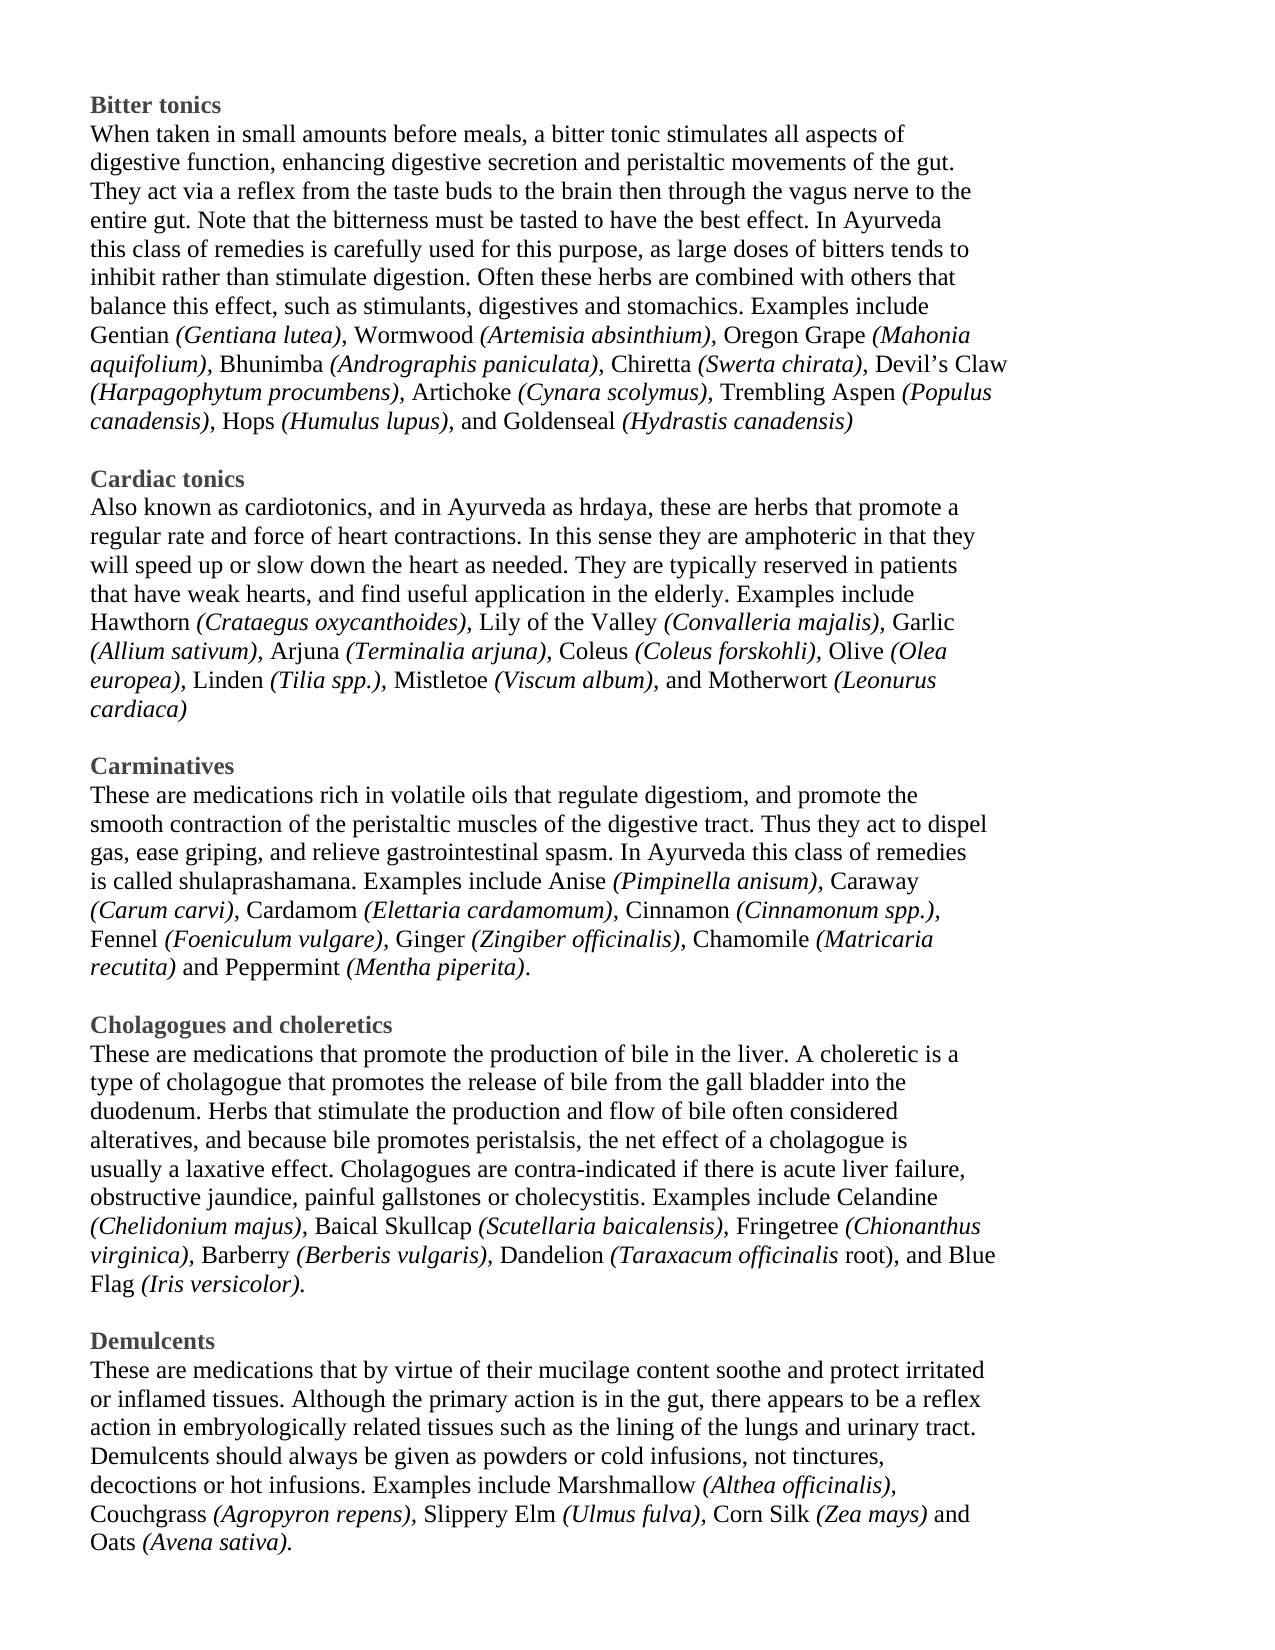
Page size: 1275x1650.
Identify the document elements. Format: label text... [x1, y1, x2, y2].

text These are medications that by virtue of their mucilage content soothe and protect irritated [90, 1355, 1185, 1384]
text Fennel (Foeniculum vulgare), Ginger (Zingiber officinalis), Chamomile (Matricaria [90, 924, 1185, 952]
text type of cholagogue that promotes the release of bile from the gall bladder into the [90, 1067, 1185, 1096]
text These are medications rich in volatile oils that regulate digestiom, and promote the [90, 780, 1185, 809]
text cardiaca) [90, 694, 1185, 722]
text gas, ease griping, and relieve gastrointestinal spasm. In Ayurveda this class of remedies [90, 837, 1185, 866]
text Cardiac tonics [90, 464, 1185, 492]
text europea), Linden (Tilia spp.), Mistletoe (Viscum album), and Motherwort (Leonurus [90, 665, 1185, 694]
text Bitter tonics [90, 90, 1185, 119]
text action in embryologically related tissues such as the lining of the lungs and urinary tract. [90, 1412, 1185, 1441]
text decoctions or hot infusions. Examples include Marshmallow (Althea officinalis), [90, 1470, 1185, 1499]
text recutita) and Peppermint (Mentha piperita). [90, 952, 1185, 981]
text will speed up or slow down the heart as needed. They are typically reserved in patients [90, 550, 1185, 579]
text Hawthorn (Crataegus oxycanthoides), Lily of the Valley (Convalleria majalis), Garlic [90, 607, 1185, 636]
text duodenum. Herbs that stimulate the production and flow of bile often considered [90, 1096, 1185, 1125]
text obstructive jaundice, painful gallstones or cholecystitis. Examples include Celandine [90, 1182, 1185, 1211]
text virginica), Barberry (Berberis vulgaris), Dandelion (Taraxacum officinalis root), and Blue [90, 1240, 1185, 1269]
text Also known as cardiotonics, and in Ayurveda as hrdaya, these are herbs that promote a [90, 492, 1185, 521]
text or inflamed tissues. Although the primary action is in the gut, there appears to be a reflex [90, 1384, 1185, 1412]
text balance this effect, such as stimulants, digestives and stomachics. Examples include [90, 291, 1185, 320]
text Demulcents [90, 1326, 1185, 1355]
text (Allium sativum), Arjuna (Terminalia arjuna), Coleus (Coleus forskohli), Olive (Olea [90, 636, 1185, 665]
text this class of remedies is carefully used for this purpose, as large doses of bitters tends to [90, 234, 1185, 262]
text digestive function, enhancing digestive secretion and peristaltic movements of the gut. [90, 147, 1185, 176]
text canadensis), Hops (Humulus lupus), and Goldenseal (Hydrastis canadensis) [90, 406, 1185, 435]
text (Chelidonium majus), Baical Skullcap (Scutellaria baicalensis), Fringetree (Chionanthus [90, 1211, 1185, 1240]
text usually a laxative effect. Cholagogues are contra-indicated if there is acute liver failure, [90, 1154, 1185, 1182]
text Oats (Avena sativa). [90, 1527, 1185, 1556]
text Demulcents should always be given as powders or cold infusions, not tinctures, [90, 1441, 1185, 1470]
text When taken in small amounts before meals, a bitter tonic stimulates all aspects of [90, 119, 1185, 147]
text is called shulaprashamana. Examples include Anise (Pimpinella anisum), Caraway [90, 866, 1185, 895]
text Couchgrass (Agropyron repens), Slippery Elm (Ulmus fulva), Corn Silk (Zea mays) and [90, 1499, 1185, 1527]
text entire gut. Note that the bitterness must be tasted to have the best effect. In Ayurveda [90, 205, 1185, 234]
text (Carum carvi), Cardamom (Elettaria cardamomum), Cinnamon (Cinnamonum spp.), [90, 895, 1185, 924]
text They act via a reflex from the taste buds to the brain then through the vagus nerve to the [90, 176, 1185, 205]
text These are medications that promote the production of bile in the liver. A choleretic is a [90, 1039, 1185, 1067]
text inhibit rather than stimulate digestion. Often these herbs are combined with others that [90, 262, 1185, 291]
text (Harpagophytum procumbens), Artichoke (Cynara scolymus), Trembling Aspen (Populus [90, 377, 1185, 406]
text Cholagogues and choleretics [90, 1010, 1185, 1039]
text alteratives, and because bile promotes peristalsis, the net effect of a cholagogue is [90, 1125, 1185, 1154]
text Carminatives [90, 751, 1185, 780]
text that have weak hearts, and find useful application in the elderly. Examples include [90, 579, 1185, 607]
text Gentian (Gentiana lutea), Wormwood (Artemisia absinthium), Oregon Grape (Mahonia [90, 320, 1185, 349]
text aquifolium), Bhunimba (Andrographis paniculata), Chiretta (Swerta chirata), Devil’s Claw [90, 349, 1185, 377]
text smooth contraction of the peristaltic muscles of the digestive tract. Thus they act to dispel [90, 809, 1185, 837]
text Flag (Iris versicolor). [90, 1269, 1185, 1297]
text regular rate and force of heart contractions. In this sense they are amphoteric in that they [90, 521, 1185, 550]
